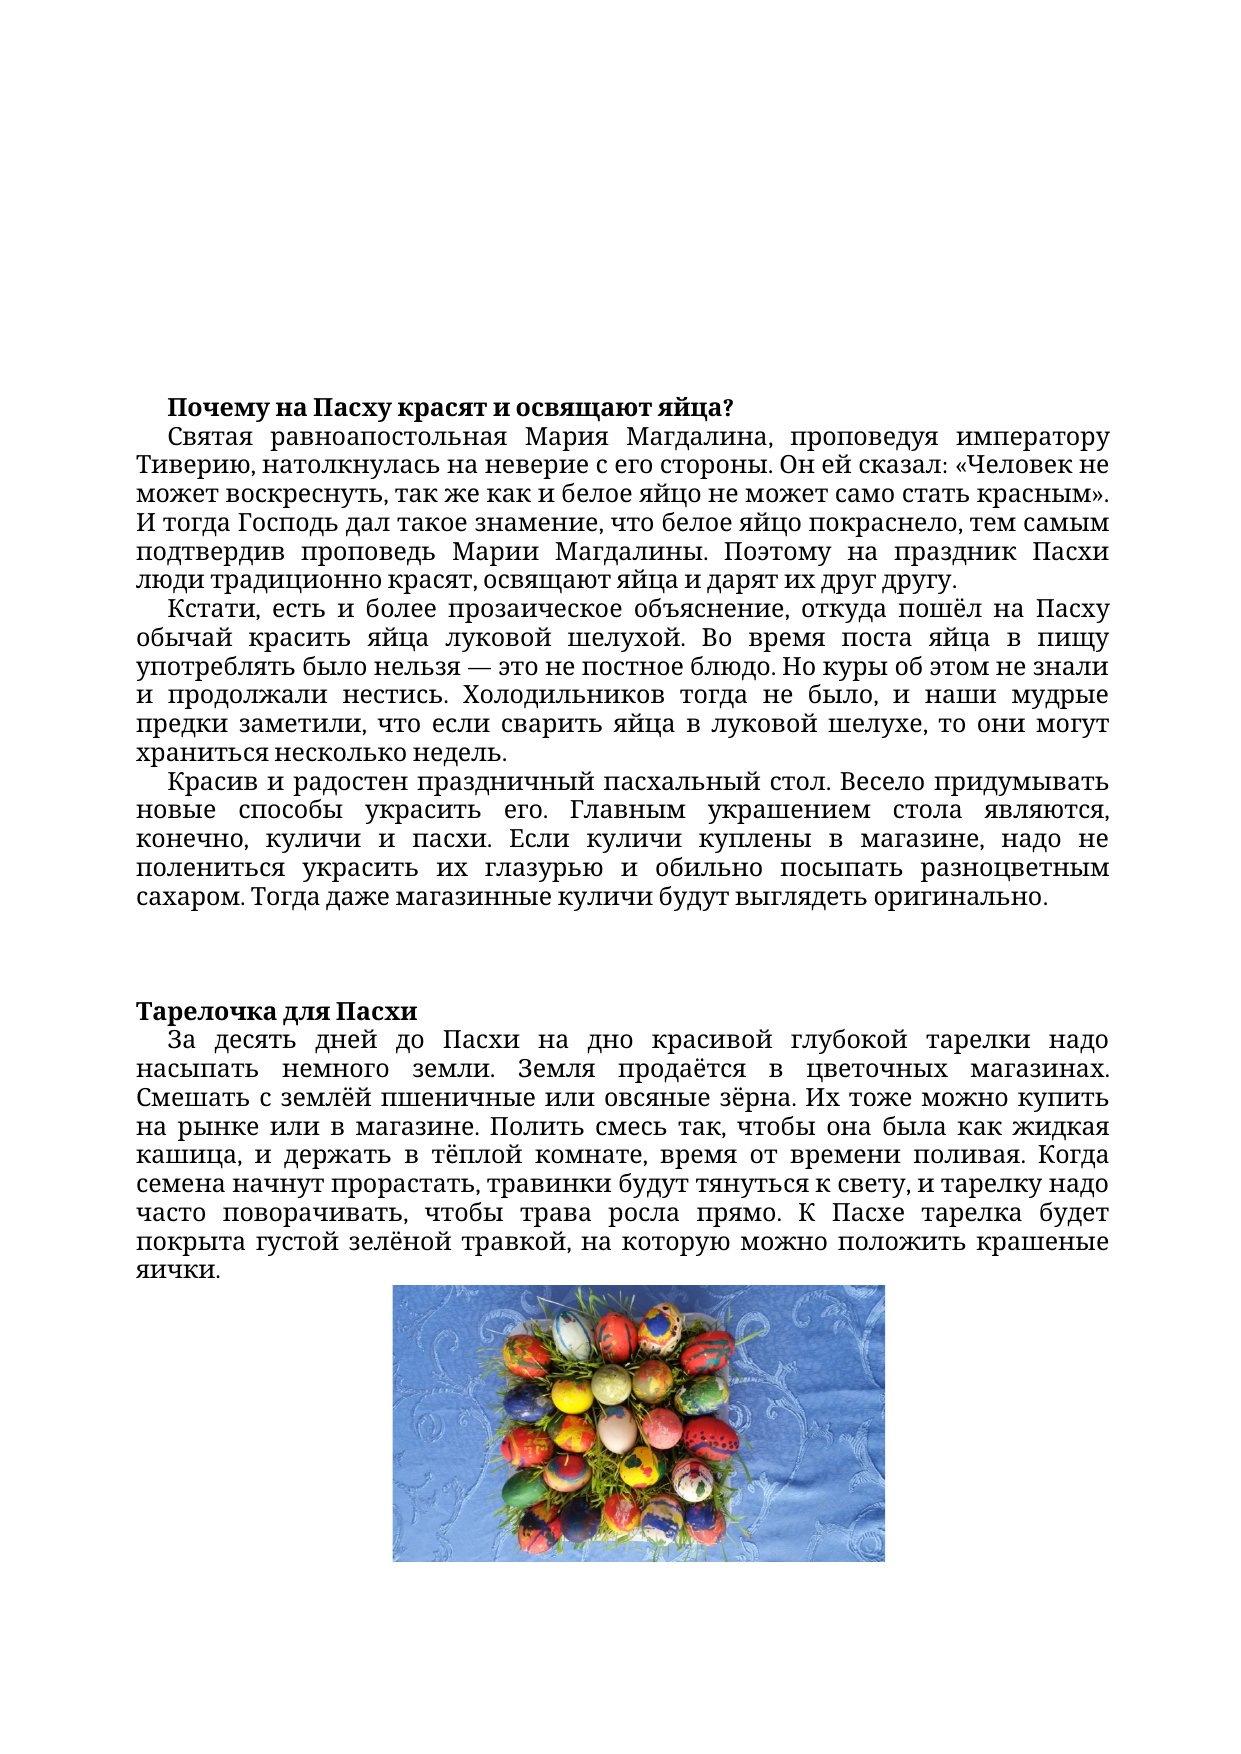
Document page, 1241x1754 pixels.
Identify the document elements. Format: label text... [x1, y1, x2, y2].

text Тарелочка для Пасхи [136, 998, 1110, 1026]
text За десять дней до Пасхи на дно красивой глубокой тарелки надо насыпать немного земли. Земля продаётся в цветочных магазинах. Смешать с землёй пшеничные или овсяные зёрна. Их тоже можно купить на рынке или в магазине. Полить смесь так, чтобы она была как жидкая кашица, и держать в тёплой комнате, время от времени поливая. Когда семена начнут прорастать, травинки будут тянуться к свету, и тарелку надо часто поворачивать, чтобы трава росла прямо. К Пасхе тарелка будет покрыта густой зелёной травкой, на которую можно положить крашеные яички. [136, 1026, 1110, 1285]
text Почему на Пасху красят и освящают яйца? [136, 394, 1110, 423]
picture [392, 1285, 886, 1562]
text Святая равноапостольная Мария Магдалина, проповедуя императору Тиверию, натолкнулась на неверие с его стороны. Он ей сказал: «Человек не может воскреснуть, так же как и белое яйцо не может само стать красным». И тогда Господь дал такое знамение, что белое яйцо покраснело, тем самым подтвердив проповедь Марии Магдалины. Поэтому на праздник Пасхи люди традиционно красят, освящают яйца и дарят их друг другу. [136, 423, 1110, 595]
text Кстати, есть и более прозаическое объяснение, откуда пошёл на Пасху обычай красить яйца луковой шелухой. Во время поста яйца в пищу употреблять было нельзя — это не постное блюдо. Но куры об этом не знали и продолжали нестись. Холодильников тогда не было, и наши мудрые предки заметили, что если сварить яйца в луковой шелухе, то они могут храниться несколько недель. [136, 595, 1110, 768]
text Красив и радостен праздничный пасхальный стол. Весело придумывать новые способы украсить его. Главным украшением стола являются, конечно, куличи и пасхи. Если куличи куплены в магазине, надо не полениться украсить их глазурью и обильно посыпать разноцветным сахаром. Тогда даже магазинные куличи будут выглядеть оригинально. [136, 768, 1110, 911]
